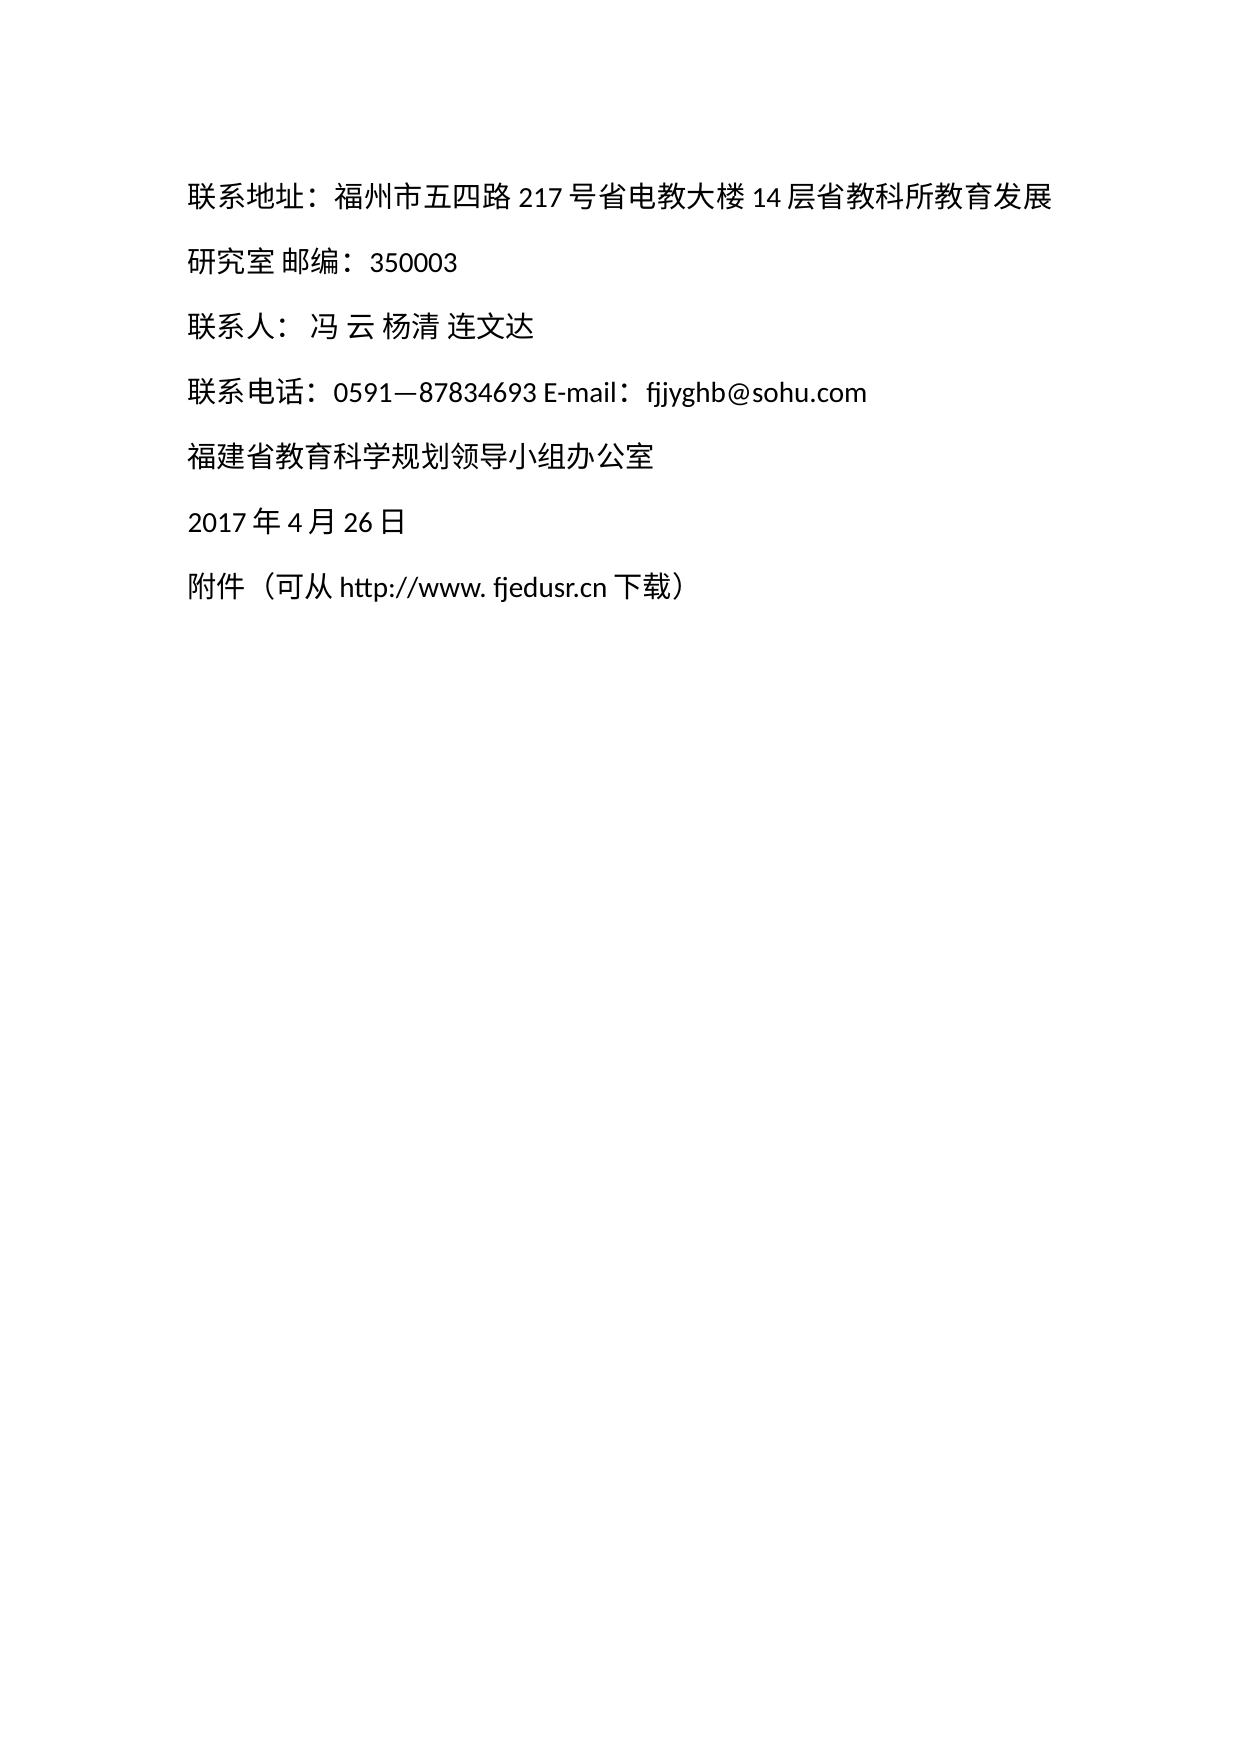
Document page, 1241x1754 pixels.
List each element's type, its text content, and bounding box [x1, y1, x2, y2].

text 联系地址：福州市五四路217号省电教大楼14层省教科所教育发展研究室 邮编：350003 [187, 162, 1053, 292]
text 附件（可从http://www. fjedusr.cn下载） [187, 552, 1053, 617]
text 联系电话：0591—87834693 E-mail：fjjyghb@sohu.com [187, 357, 1053, 422]
text 福建省教育科学规划领导小组办公室 [187, 422, 1053, 487]
text 2017年4月26日 [187, 487, 1053, 552]
text 联系人： 冯 云 杨清 连文达 [187, 292, 1053, 357]
